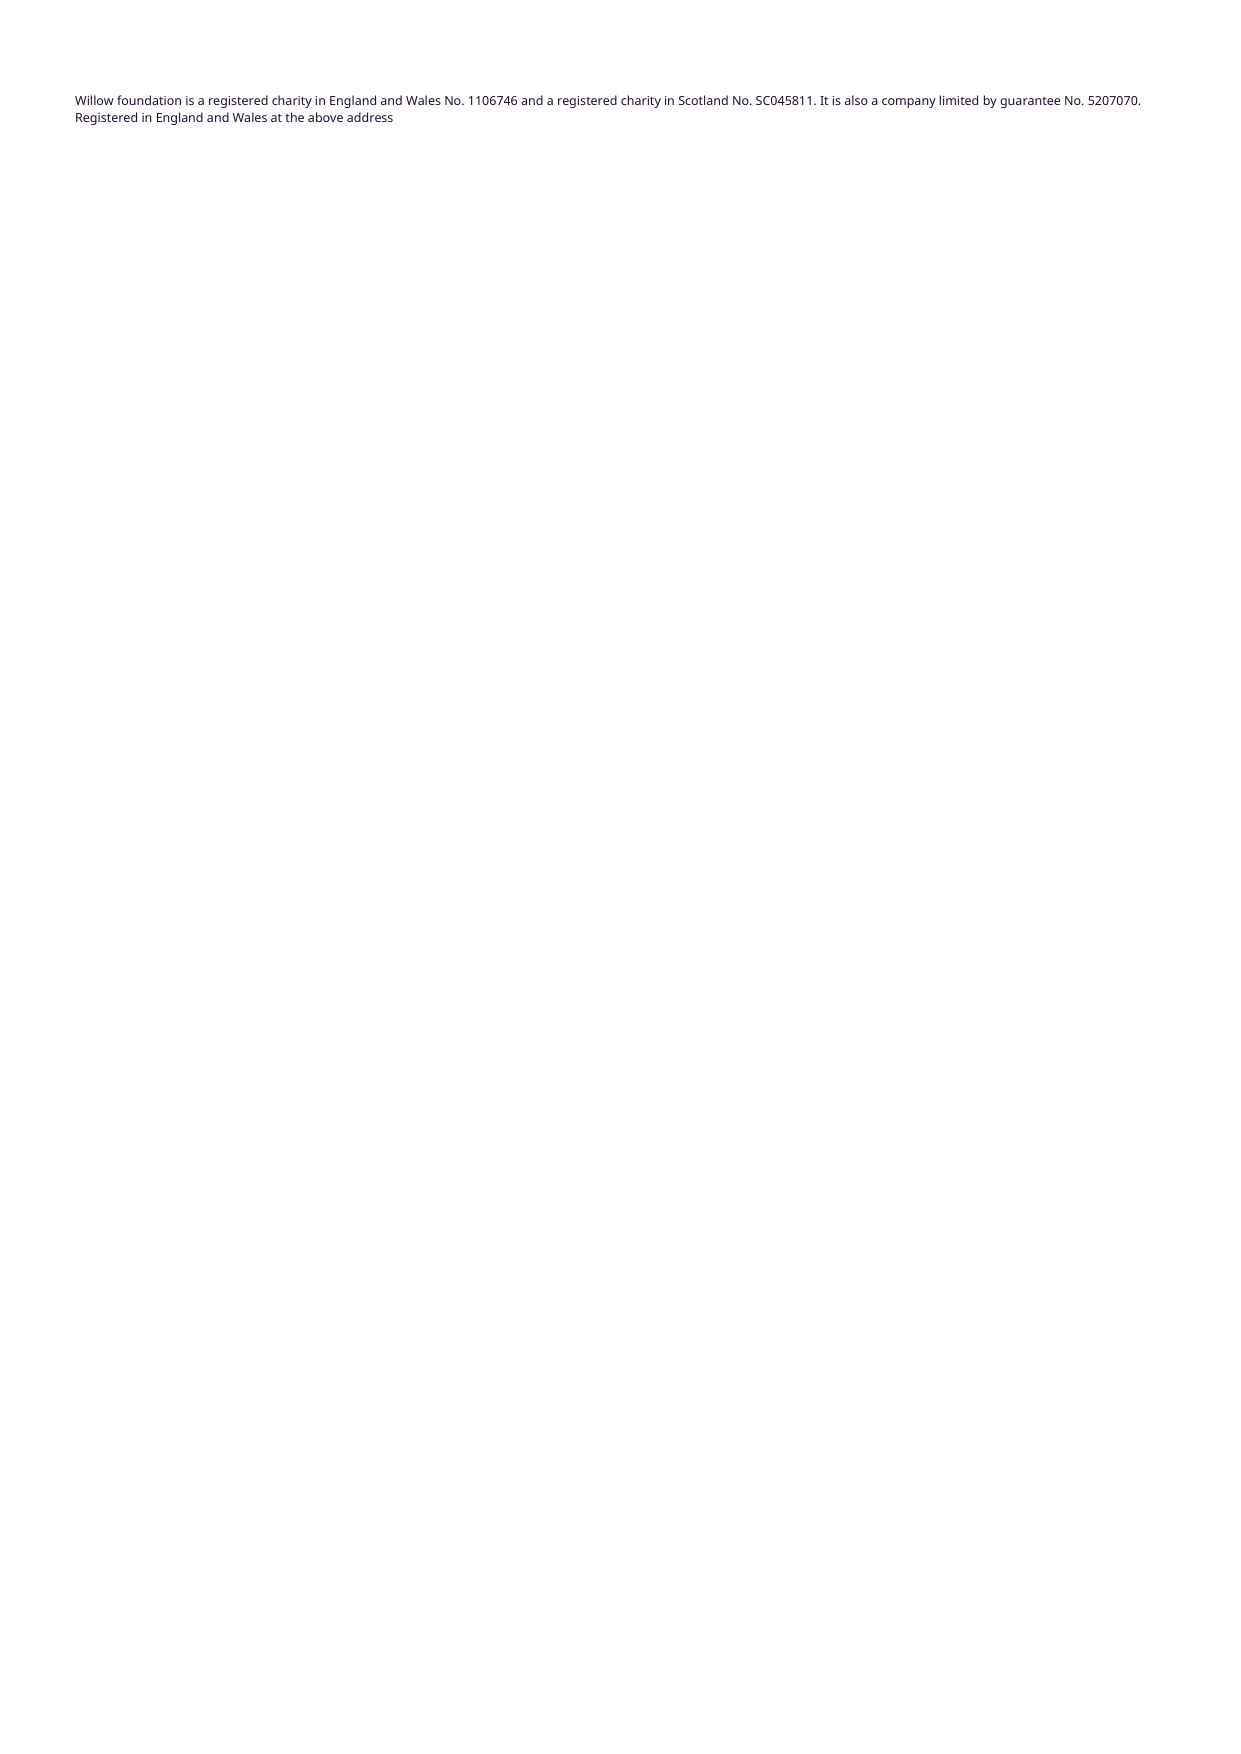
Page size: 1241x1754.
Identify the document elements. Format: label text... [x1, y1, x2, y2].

text Willow foundation is a registered charity in England and Wales No. 1106746 and a registered charity in Scotland No. SC045811. It is also a company limited by guarantee No. 5207070. Registered in England and Wales at the above address [75, 75, 1182, 126]
